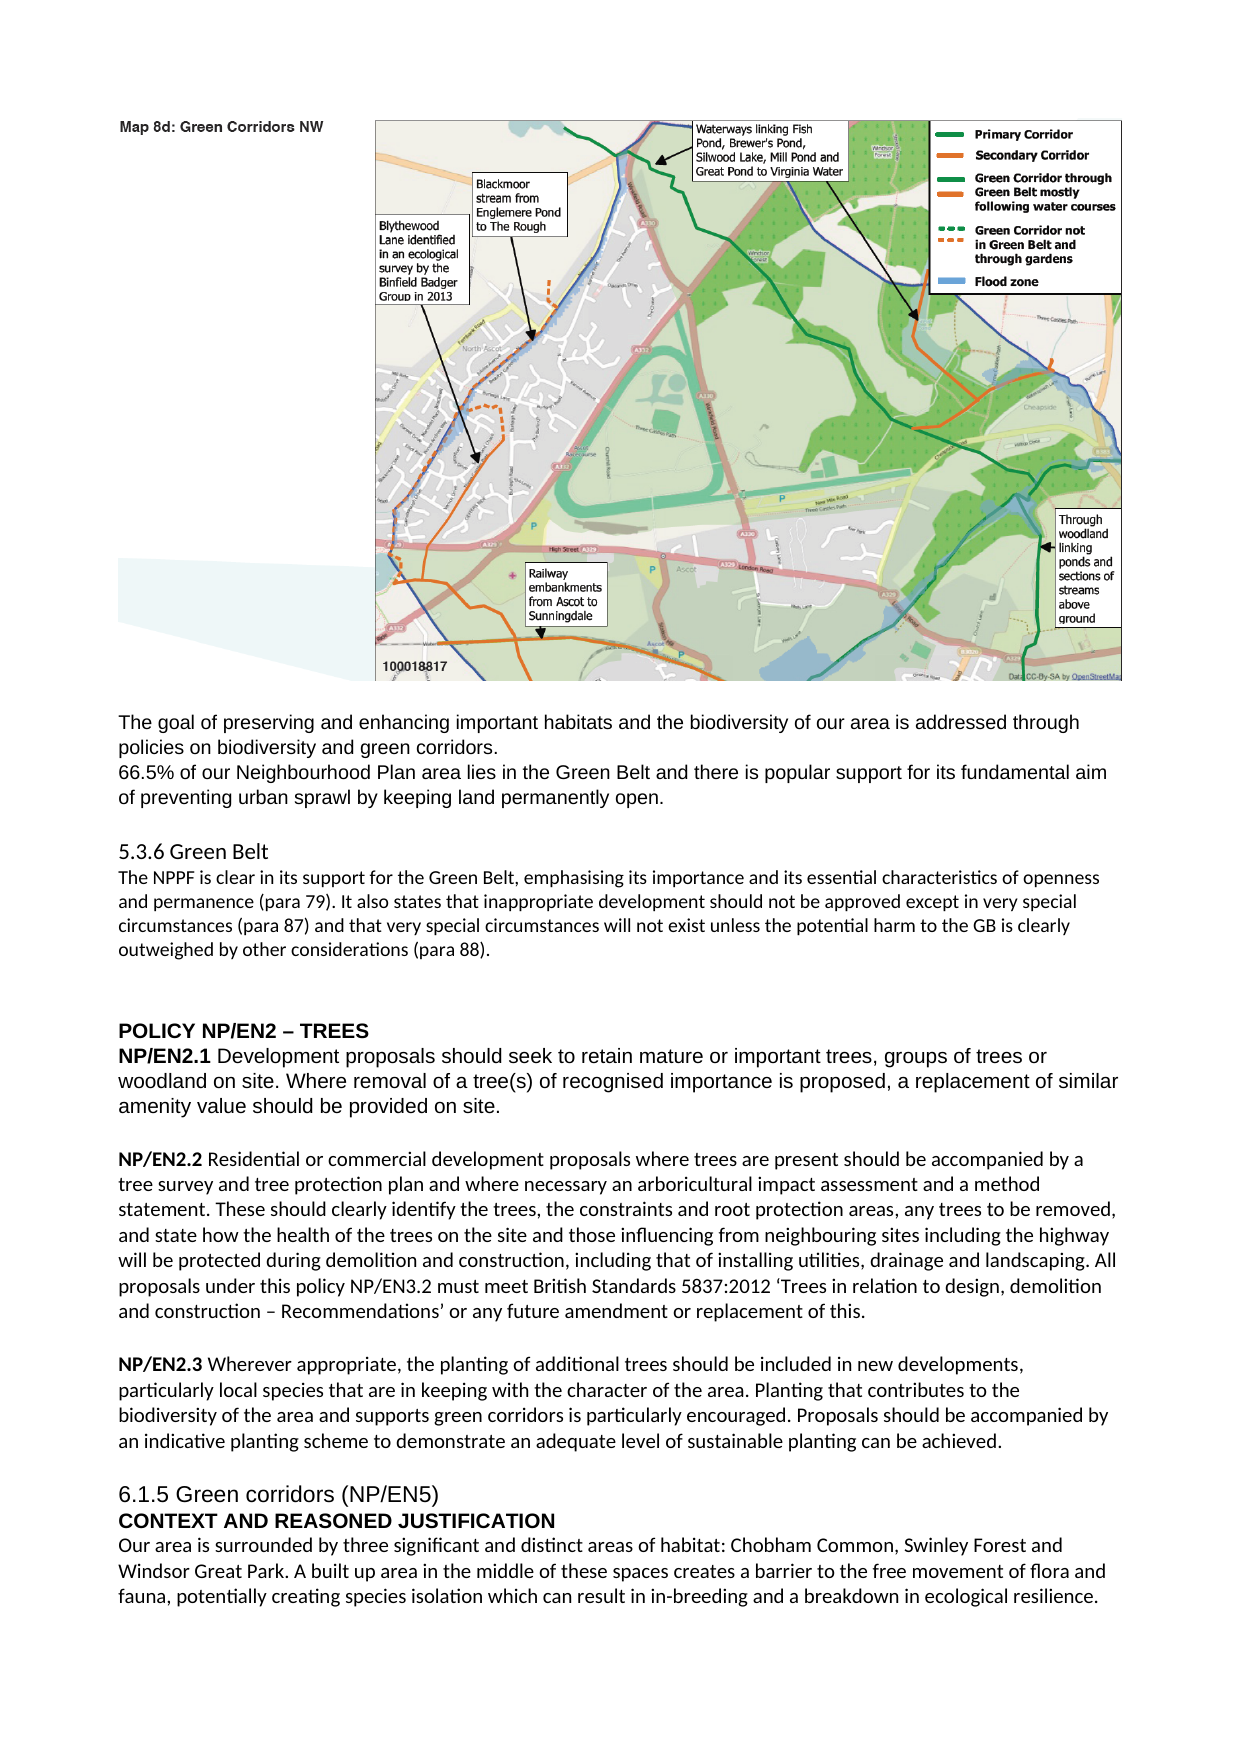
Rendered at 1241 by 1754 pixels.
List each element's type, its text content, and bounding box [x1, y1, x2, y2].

text CONTEXT AND REASONED JUSTIFICATION [118, 1508, 1122, 1533]
text The NPPF is clear in its support for the Green Belt, emphasising its importance and its essential characteristics of openness and permanence (para 79). It also states that inappropriate development should not be approved except in very special circumstances (para 87) and that very special circumstances will not exist unless the potential harm to the GB is clearly outweighed by other considerations (para 88). [118, 865, 1122, 962]
text Our area is surrounded by three significant and distinct areas of habitat: Chobham Common, Swinley Forest and Windsor Great Park. A built up area in the middle of these spaces creates a barrier to the free movement of flora and fauna, potentially creating species isolation which can result in in-breeding and a breakdown in ecological resilience. [118, 1533, 1122, 1609]
text NP/EN2.3 Wherever appropriate, the planting of additional trees should be included in new developments, particularly local species that are in keeping with the character of the area. Planting that contributes to the biodiversity of the area and supports green corridors is particularly encouraged. Proposals should be accompanied by an indicative planting scheme to demonstrate an adequate level of sustainable planting can be achieved. [118, 1352, 1122, 1453]
text NP/EN2.2 Residential or commercial development proposals where trees are present should be accompanied by a tree survey and tree protection plan and where necessary an arboricultural impact assessment and a method statement. These should clearly identify the trees, the constraints and root protection areas, any trees to be removed, and state how the health of the trees on the site and those influencing from neighbouring sites including the highway will be protected during demolition and construction, including that of installing utilities, drainage and landscaping. All proposals under this policy NP/EN3.2 must meet British Standards 5837:2012 ‘Trees in relation to design, demolition and construction – Recommendations’ or any future amendment or replacement of this. [118, 1146, 1122, 1324]
text NP/EN2.1 Development proposals should seek to retain mature or important trees, groups of trees or woodland on site. Where removal of a tree(s) of recognised importance is proposed, a replacement of similar amenity value should be provided on site. [118, 1043, 1122, 1118]
text 6.1.5 Green corridors (NP/EN5) [118, 1481, 1122, 1508]
text POLICY NP/EN2 – TREES [118, 1018, 1122, 1043]
text 5.3.6 Green Belt [118, 837, 1122, 865]
text 66.5% of our Neighbourhood Plan area lies in the Green Belt and there is popular support for its fundamental aim of preventing urban sprawl by keeping land permanently open. [118, 759, 1122, 809]
text The goal of preserving and enhancing important habitats and the biodiversity of our area is addressed through policies on biodiversity and green corridors. [118, 709, 1122, 759]
